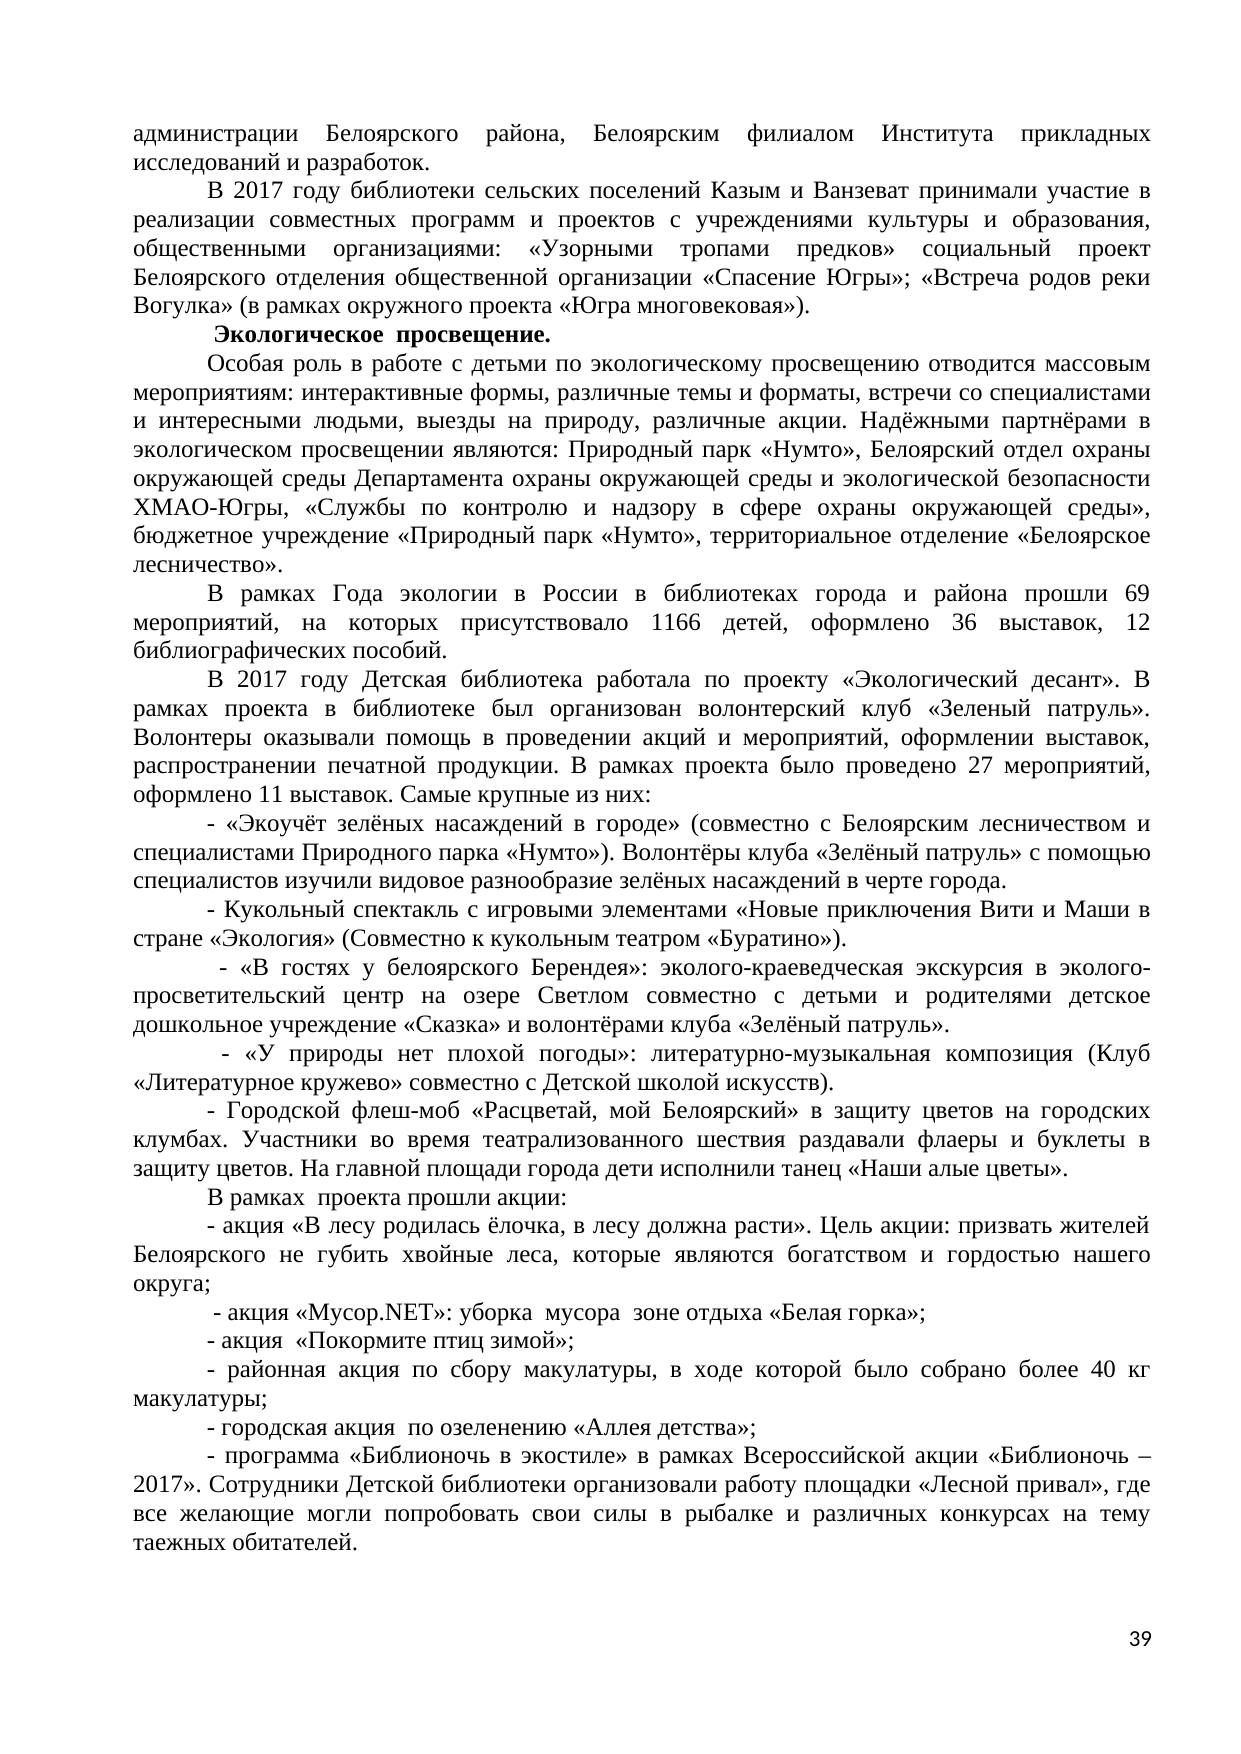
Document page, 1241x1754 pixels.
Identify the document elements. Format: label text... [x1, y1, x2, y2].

text - «Экоучёт зелёных насаждений в городе» (совместно с Белоярским лесничеством и специалистами Природного парка «Нумто»). Волонтёры клуба «Зелёный патруль» с помощью специалистов изучили видовое разнообразие зелёных насаждений в черте города. [133, 808, 1152, 894]
text - районная акция по сбору макулатуры, в ходе которой было собрано более 40 кг макулатуры; [133, 1354, 1152, 1412]
text Экологическое просвещение. [133, 319, 1152, 348]
text В рамках проекта прошли акции: [133, 1182, 1152, 1211]
text - акция «Покормите птиц зимой»; [133, 1326, 1152, 1354]
text - акция «В лесу родилась ёлочка, в лесу должна расти». Цель акции: призвать жителей Белоярского не губить хвойные леса, которые являются богатством и гордостью нашего округа; [133, 1211, 1152, 1297]
text - Городской флеш-моб «Расцветай, мой Белоярский» в защиту цветов на городских клумбах. Участники во время театрализованного шествия раздавали флаеры и буклеты в защиту цветов. На главной площади города дети исполнили танец «Наши алые цветы». [133, 1096, 1152, 1182]
text - «У природы нет плохой погоды»: литературно-музыкальная композиция (Клуб «Литературное кружево» совместно с Детской школой искусств). [133, 1038, 1152, 1096]
text - «В гостях у белоярского Берендея»: эколого-краеведческая экскурсия в эколого-просветительский центр на озере Светлом совместно с детьми и родителями детское дошкольное учреждение «Сказка» и волонтёрами клуба «Зелёный патруль». [133, 952, 1152, 1038]
text - программа «Библионочь в экостиле» в рамках Всероссийской акции «Библионочь – 2017». Сотрудники Детской библиотеки организовали работу площадки «Лесной привал», где все желающие могли попробовать свои силы в рыбалке и различных конкурсах на тему таежных обитателей. [133, 1441, 1152, 1556]
text Особая роль в работе с детьми по экологическому просвещению отводится массовым мероприятиям: интерактивные формы, различные темы и форматы, встречи со специалистами и интересными людьми, выезды на природу, различные акции. Надёжными партнёрами в экологическом просвещении являются: Природный парк «Нумто», Белоярский отдел охраны окружающей среды Департамента охраны окружающей среды и экологической безопасности ХМАО-Югры, «Службы по контролю и надзору в сфере охраны окружающей среды», бюджетное учреждение «Природный парк «Нумто», территориальное отделение «Белоярское лесничество». [133, 348, 1152, 578]
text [133, 118, 1152, 176]
text В рамках Года экологии в России в библиотеках города и района прошли 69 мероприятий, на которых присутствовало 1166 детей, оформлено 36 выставок, 12 библиографических пособий. [133, 578, 1152, 664]
text В 2017 году Детская библиотека работала по проекту «Экологический десант». В рамках проекта в библиотеке был организован волонтерский клуб «Зеленый патруль». Волонтеры оказывали помощь в проведении акций и мероприятий, оформлении выставок, распространении печатной продукции. В рамках проекта было проведено 27 мероприятий, оформлено 11 выставок. Самые крупные из них: [133, 664, 1152, 808]
text - Кукольный спектакль с игровыми элементами «Новые приключения Вити и Маши в стране «Экология» (Совместно к кукольным театром «Буратино»). [133, 894, 1152, 952]
text - акция «Мусор.NET»: уборка мусора зоне отдыха «Белая горка»; [133, 1297, 1152, 1326]
text - городская акция по озеленению «Аллея детства»; [133, 1412, 1152, 1441]
text В 2017 году библиотеки сельских поселений Казым и Ванзеват принимали участие в реализации совместных программ и проектов с учреждениями культуры и образования, общественными организациями: «Узорными тропами предков» социальный проект Белоярского отделения общественной организации «Спасение Югры»; «Встреча родов реки Вогулка» (в рамках окружного проекта «Югра многовековая»). [133, 176, 1152, 319]
